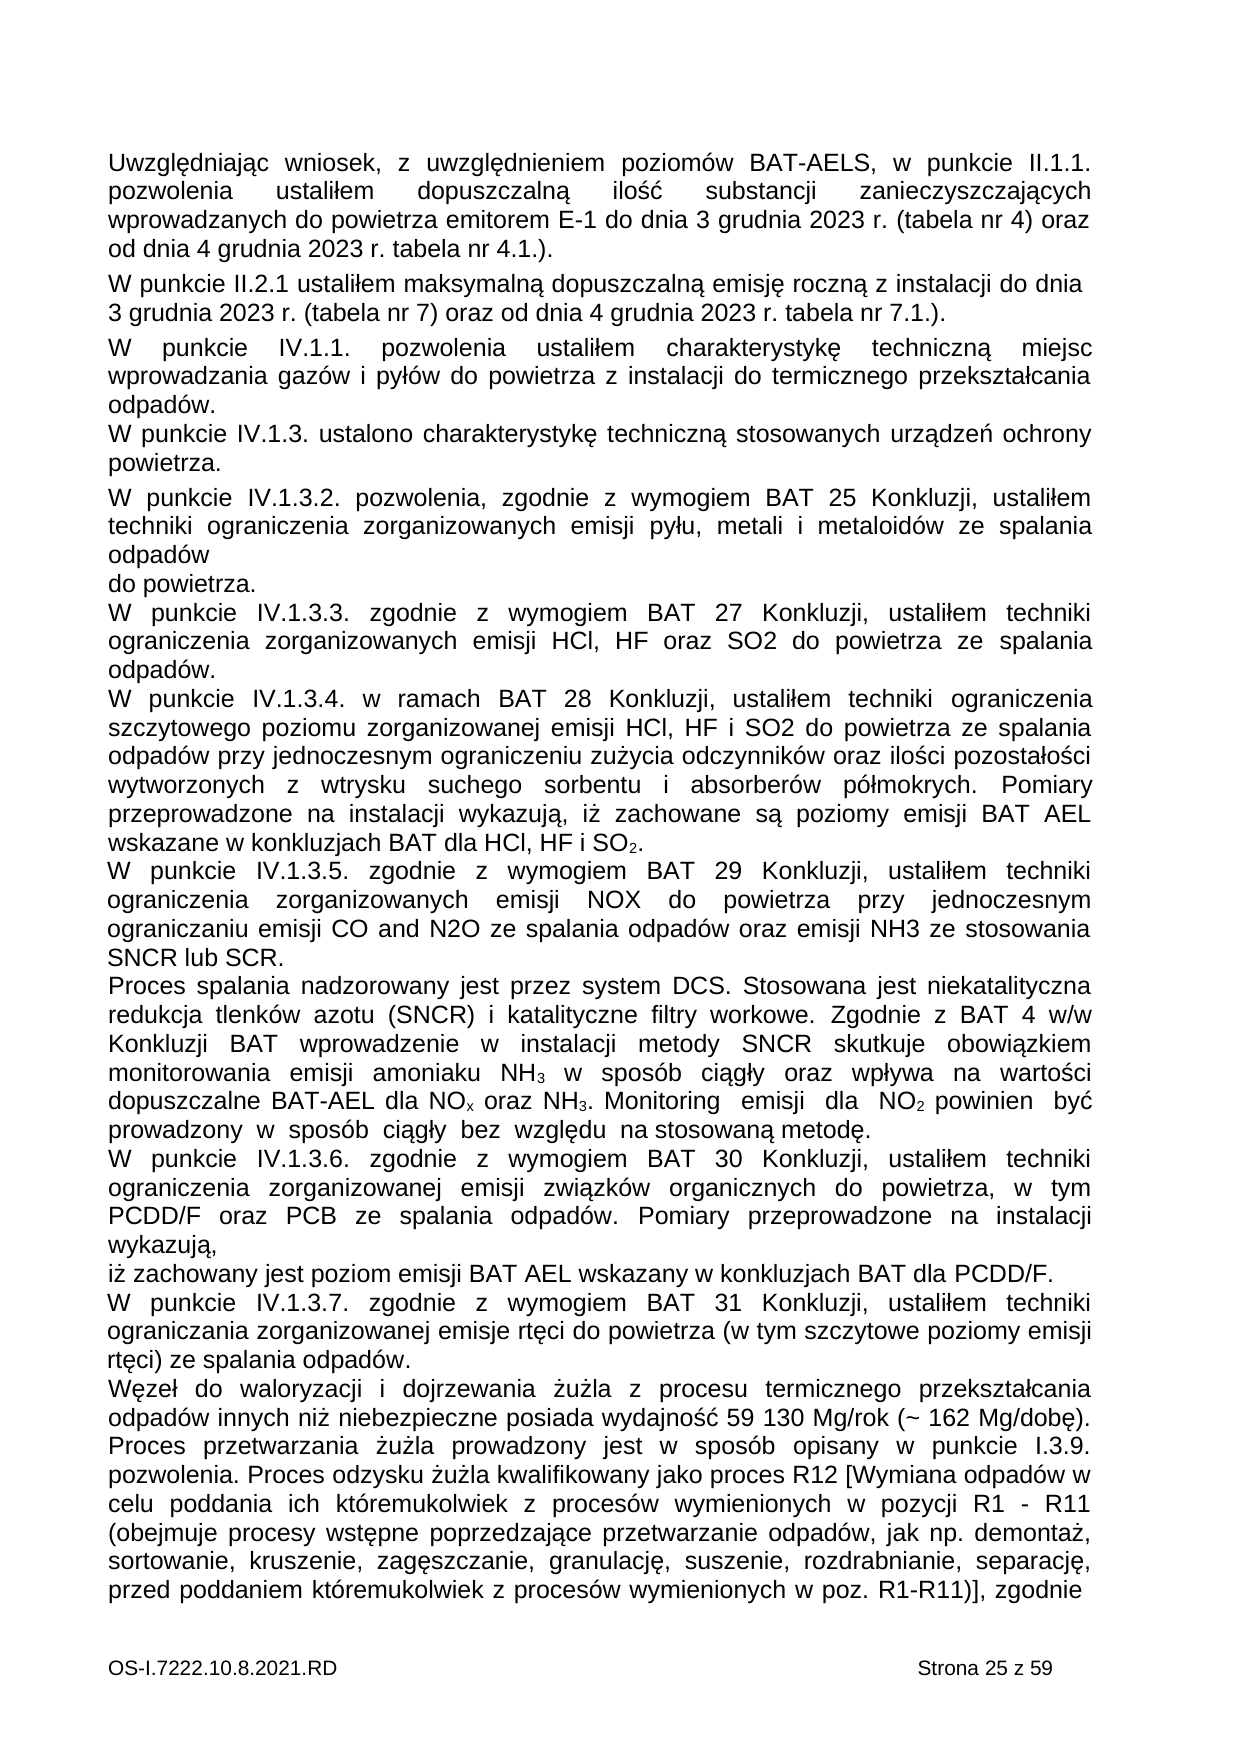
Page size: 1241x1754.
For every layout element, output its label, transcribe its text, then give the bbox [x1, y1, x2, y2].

text W punkcie IV.1.3.7. zgodnie z wymogiem BAT 31 Konkluzji, ustaliłem techniki ograniczania zorganizowanej emisje rtęci do powietrza (w tym szczytowe poziomy emisji rtęci) ze spalania odpadów. [107, 1288, 1093, 1374]
text W punkcie IV.1.3.3. zgodnie z wymogiem BAT 27 Konkluzji, ustaliłem techniki ograniczenia zorganizowanych emisji HCl, HF oraz SO2 do powietrza ze spalania odpadów. [108, 598, 1093, 684]
text W punkcie IV.1.3.6. zgodnie z wymogiem BAT 30 Konkluzji, ustaliłem techniki ograniczenia zorganizowanej emisji związków organicznych do powietrza, w tym PCDD/F oraz PCB ze spalania odpadów. Pomiary przeprowadzone na instalacji wykazują, iż zachowany jest poziom emisji BAT AEL wskazany w konkluzjach BAT dla PCDD/F. [108, 1144, 1093, 1288]
text W punkcie II.2.1 ustaliłem maksymalną dopuszczalną emisję roczną z instalacji do dnia 3 grudnia 2023 r. (tabela nr 7) oraz od dnia 4 grudnia 2023 r. tabela nr 7.1.). [108, 269, 1093, 326]
text W punkcie IV.1.1. pozwolenia ustaliłem charakterystykę techniczną miejsc wprowadzania gazów i pyłów do powietrza z instalacji do termicznego przekształcania odpadów. W punkcie IV.1.3. ustalono charakterystykę techniczną stosowanych urządzeń ochrony powietrza. [108, 333, 1093, 476]
text W punkcie IV.1.3.4. w ramach BAT 28 Konkluzji, ustaliłem techniki ograniczenia szczytowego poziomu zorganizowanej emisji HCl, HF i SO2 do powietrza ze spalania odpadów przy jednoczesnym ograniczeniu zużycia odczynników oraz ilości pozostałości wytworzonych z wtrysku suchego sorbentu i absorberów półmokrych. Pomiary przeprowadzone na instalacji wykazują, iż zachowane są poziomy emisji BAT AEL wskazane w konkluzjach BAT dla HCl, HF i SO2. [108, 684, 1093, 856]
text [108, 1374, 1093, 1604]
text Uwzględniając wniosek, z uwzględnieniem poziomów BAT-AELS, w punkcie II.1.1. pozwolenia ustaliłem dopuszczalną ilość substancji zanieczyszczających wprowadzanych do powietrza emitorem E-1 do dnia 3 grudnia 2023 r. (tabela nr 4) oraz od dnia 4 grudnia 2023 r. tabela nr 4.1.). [108, 148, 1093, 263]
text W punkcie IV.1.3.5. zgodnie z wymogiem BAT 29 Konkluzji, ustaliłem techniki ograniczenia zorganizowanych emisji NOX do powietrza przy jednoczesnym ograniczaniu emisji CO and N2O ze spalania odpadów oraz emisji NH3 ze stosowania SNCR lub SCR. [107, 856, 1093, 971]
text Proces spalania nadzorowany jest przez system DCS. Stosowana jest niekatalityczna redukcja tlenków azotu (SNCR) i katalityczne filtry workowe. Zgodnie z BAT 4 w/w Konkluzji BAT wprowadzenie w instalacji metody SNCR skutkuje obowiązkiem monitorowania emisji amoniaku NH3 w sposób ciągły oraz wpływa na wartości dopuszczalne BAT-AEL dla NOx oraz NH3. Monitoring emisji dla NO2 powinien być prowadzony w sposób ciągły bez względu na stosowaną metodę. [108, 971, 1093, 1144]
text W punkcie IV.1.3.2. pozwolenia, zgodnie z wymogiem BAT 25 Konkluzji, ustaliłem techniki ograniczenia zorganizowanych emisji pyłu, metali i metaloidów ze spalania odpadów do powietrza. [108, 483, 1093, 598]
